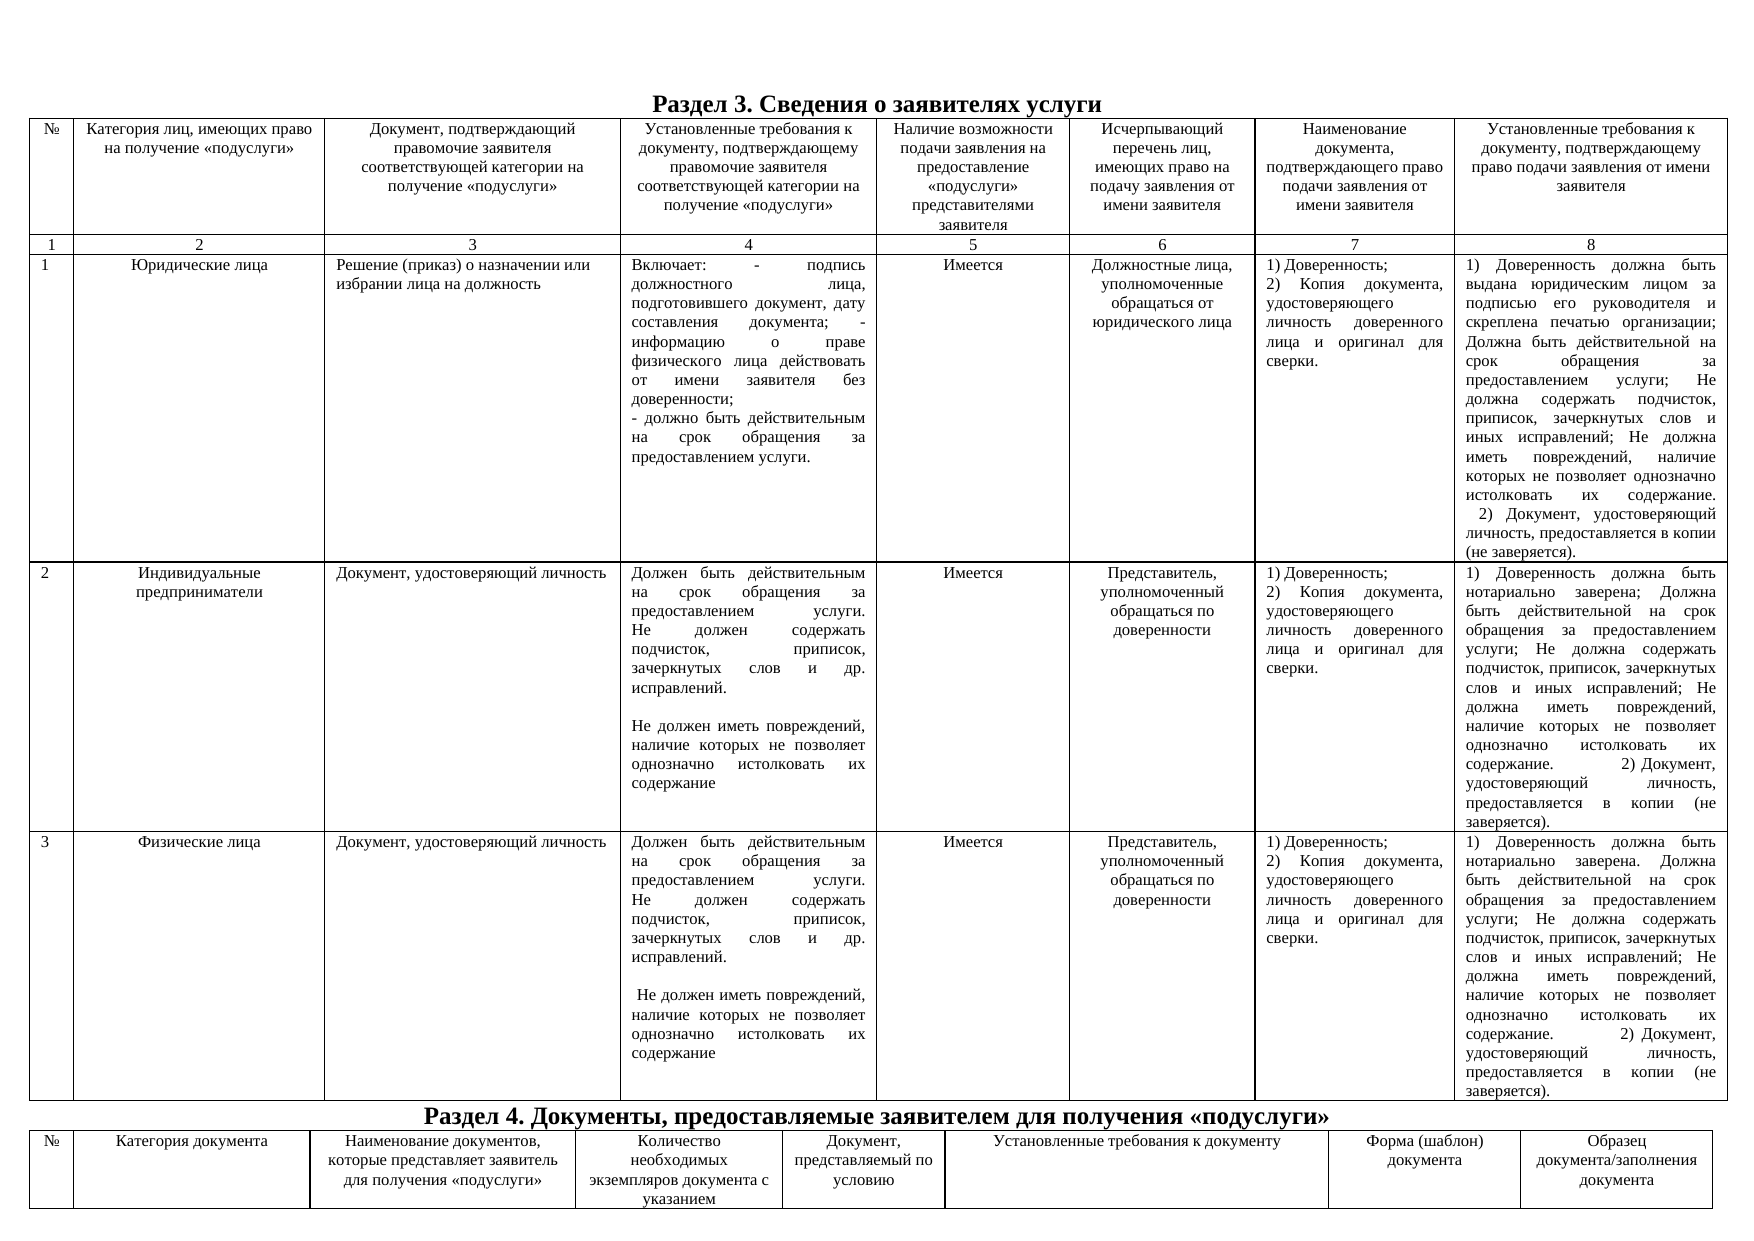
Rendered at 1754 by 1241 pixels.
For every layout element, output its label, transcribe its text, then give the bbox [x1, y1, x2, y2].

table_cell Представитель, уполномоченный обращаться по доверенности [1070, 832, 1254, 1100]
table_cell 3 [30, 832, 73, 1100]
table_cell 2 [30, 563, 73, 831]
table_cell Имеется [877, 563, 1069, 831]
table_cell Должен быть действительным на срок обращения за предоставлением услуги. Не должен содержать подчисток, приписок, зачеркнутых слов и др. исправлений. Не должен иметь повреждений, наличие которых не позволяет однозначно истолковать их содержание [621, 563, 876, 831]
table_cell 1) Доверенность должна быть нотариально заверена; Должна быть действительной на срок обращения за предоставлением услуги; Не должна содержать подчисток, приписок, зачеркнутых слов и иных исправлений; Не должна иметь повреждений, наличие которых не позволяет однозначно истолковать их содержание. 2) Документ, удостоверяющий личность, предоставляется в копии (не заверяется). [1455, 563, 1727, 831]
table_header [1329, 1131, 1520, 1208]
table_cell 5 [877, 235, 1069, 254]
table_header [783, 1131, 944, 1208]
table_cell Документ, удостоверяющий личность [325, 563, 620, 831]
table_cell 1) Доверенность; 2) Копия документа, удостоверяющего личность доверенного лица и оригинал для сверки. [1256, 563, 1454, 831]
table_cell Должностные лица, уполномоченные обращаться от юридического лица [1070, 255, 1254, 561]
table_cell 1) Доверенность должна быть выдана юридическим лицом за подписью его руководителя и скреплена печатью организации; Должна быть действительной на срок обращения за предоставлением услуги; Не должна содержать подчисток, приписок, зачеркнутых слов и иных исправлений; Не должна иметь повреждений, наличие которых не позволяет однозначно истолковать их содержание. 2) Документ, удостоверяющий личность, предоставляется в копии (не заверяется). [1455, 255, 1727, 561]
table_cell 1) Доверенность; 2) Копия документа, удостоверяющего личность доверенного лица и оригинал для сверки. [1256, 255, 1454, 561]
table_header Установленные требования к документу, подтверждающему право подачи заявления от имени заявителя [1455, 119, 1727, 233]
table_header Категория лиц, имеющих право на получение «подуслуги» [74, 119, 324, 233]
table_cell Должен быть действительным на срок обращения за предоставлением услуги. Не должен содержать подчисток, приписок, зачеркнутых слов и др. исправлений. Не должен иметь повреждений, наличие которых не позволяет однозначно истолковать их содержание [621, 832, 876, 1100]
table_cell 8 [1455, 235, 1727, 254]
table_cell 1 [30, 255, 73, 561]
table_header Документ, подтверждающий правомочие заявителя соответствующей категории на получение «подуслуги» [325, 119, 620, 233]
table_cell Индивидуальные предприниматели [74, 563, 324, 831]
table_header Наличие возможности подачи заявления на предоставление «подуслуги» представителями заявителя [877, 119, 1069, 233]
table_cell Документ, удостоверяющий личность [325, 832, 620, 1100]
table_cell 1) Доверенность; 2) Копия документа, удостоверяющего личность доверенного лица и оригинал для сверки. [1256, 832, 1454, 1100]
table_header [311, 1131, 575, 1208]
table_cell Представитель, уполномоченный обращаться по доверенности [1070, 563, 1254, 831]
table_header Категория документа [74, 1131, 309, 1208]
text Раздел 4. Документы, предоставляемые заявителем для получения «подуслуги» [118, 1101, 1636, 1130]
table_cell 6 [1070, 235, 1254, 254]
table_cell 4 [621, 235, 876, 254]
table_cell Юридические лица [74, 255, 324, 561]
table_header № [30, 1131, 73, 1208]
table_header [1521, 1131, 1712, 1208]
table_cell Имеется [877, 832, 1069, 1100]
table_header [576, 1131, 782, 1208]
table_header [946, 1131, 1328, 1208]
text Раздел 3. Сведения о заявителях услуги [118, 89, 1636, 117]
table_header Установленные требования к документу, подтверждающему правомочие заявителя соответствующей категории на получение «подуслуги» [621, 119, 876, 233]
table_cell Решение (приказ) о назначении или избрании лица на должность [325, 255, 620, 561]
table_cell 2 [74, 235, 324, 254]
table_header Исчерпывающий перечень лиц, имеющих право на подачу заявления от имени заявителя [1070, 119, 1254, 233]
table_header № [30, 119, 73, 233]
table_cell 1 [30, 235, 73, 254]
table_cell Включает: - подпись должностного лица, подготовившего документ, дату составления документа; - информацию о праве физического лица действовать от имени заявителя без доверенности; - должно быть действительным на срок обращения за предоставлением услуги. [621, 255, 876, 561]
table_cell 1) Доверенность должна быть нотариально заверена. Должна быть действительной на срок обращения за предоставлением услуги; Не должна содержать подчисток, приписок, зачеркнутых слов и иных исправлений; Не должна иметь повреждений, наличие которых не позволяет однозначно истолковать их содержание. 2) Документ, удостоверяющий личность, предоставляется в копии (не заверяется). [1455, 832, 1727, 1100]
table_cell Физические лица [74, 832, 324, 1100]
table_cell Имеется [877, 255, 1069, 561]
table_cell 7 [1256, 235, 1454, 254]
table_header Наименование документа, подтверждающего право подачи заявления от имени заявителя [1256, 119, 1454, 233]
table_cell 3 [325, 235, 620, 254]
